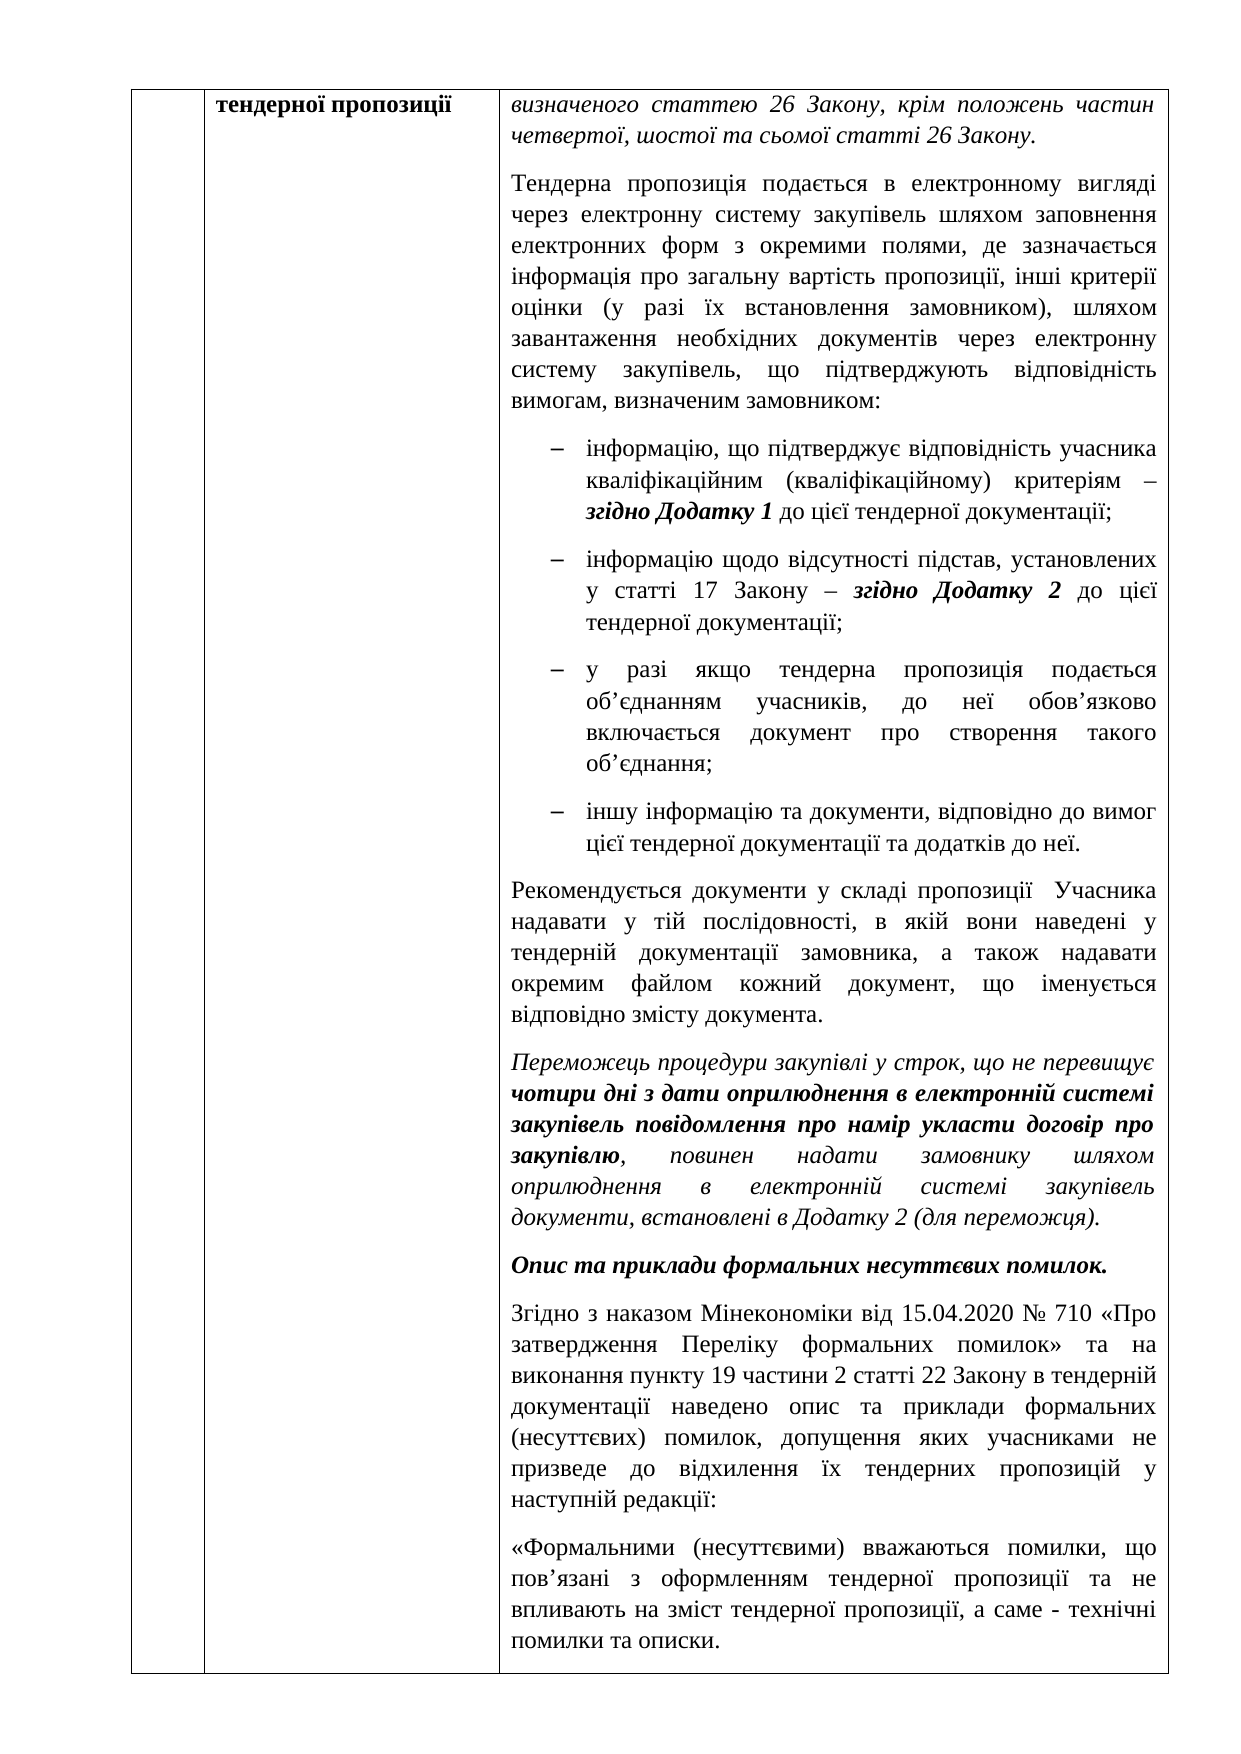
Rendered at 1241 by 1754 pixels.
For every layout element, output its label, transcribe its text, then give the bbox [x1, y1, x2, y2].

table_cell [205, 90, 499, 1672]
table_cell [500, 90, 1168, 1672]
table_cell 1 [132, 90, 204, 1672]
